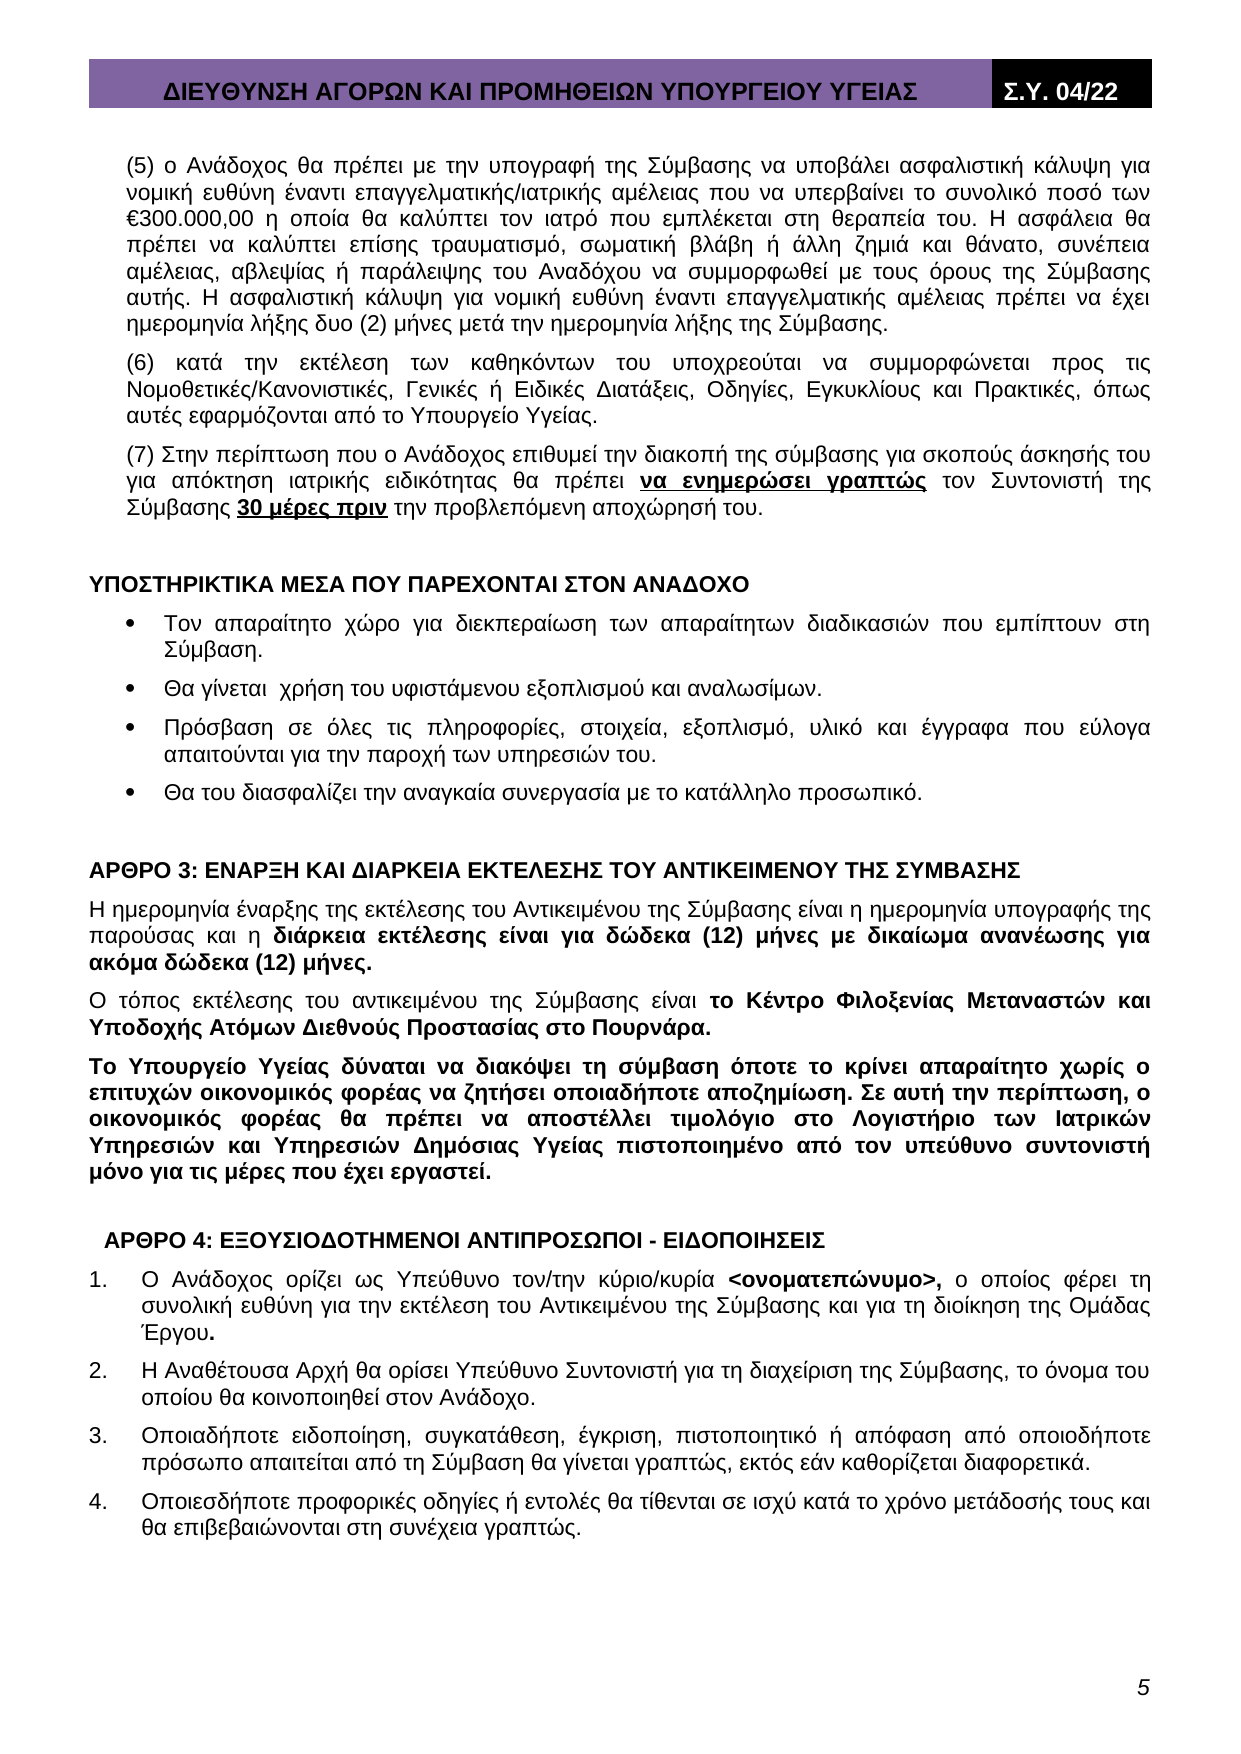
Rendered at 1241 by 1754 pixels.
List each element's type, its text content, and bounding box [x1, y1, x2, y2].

text (5) ο Ανάδοχος θα πρέπει με την υπογραφή της Σύμβασης να υποβάλει ασφαλιστική κάλυψη για νομική ευθύνη έναντι επαγγελματικής/ιατρικής αμέλειας που να υπερβαίνει το συνολικό ποσό των €300.000,00 η οποία θα καλύπτει τον ιατρό που εμπλέκεται στη θεραπεία του. Η ασφάλεια θα πρέπει να καλύπτει επίσης τραυματισμό, σωματική βλάβη ή άλλη ζημιά και θάνατο, συνέπεια αμέλειας, αβλεψίας ή παράλειψης του Αναδόχου να συμμορφωθεί με τους όρους της Σύμβασης αυτής. Η ασφαλιστική κάλυψη για νομική ευθύνη έναντι επαγγελματικής αμέλειας πρέπει να έχει ημερομηνία λήξης δυο (2) μήνες μετά την ημερομηνία λήξης της Σύμβασης. [126, 152, 1152, 337]
list Θα γίνεται χρήση του υφιστάμενου εξοπλισμού και αναλωσίμων. [126, 675, 1152, 702]
list Θα του διασφαλίζει την αναγκαία συνεργασία με το κατάλληλο προσωπικό. [126, 779, 1152, 806]
text (7) Στην περίπτωση που ο Ανάδοχος επιθυμεί την διακοπή της σύμβασης για σκοπούς άσκησής του για απόκτηση ιατρικής ειδικότητας θα πρέπει να ενημερώσει γραπτώς τον Συντονιστή της Σύμβασης 30 μέρες πριν την προβλεπόμενη αποχώρησή του. [126, 441, 1152, 520]
text Το Υπουργείο Υγείας δύναται να διακόψει τη σύμβαση όποτε το κρίνει απαραίτητο χωρίς ο επιτυχών οικονομικός φορέας να ζητήσει οποιαδήποτε αποζημίωση. Σε αυτή την περίπτωση, ο οικονομικός φορέας θα πρέπει να αποστέλλει τιμολόγιο στο Λογιστήριο των Ιατρικών Υπηρεσιών και Υπηρεσιών Δημόσιας Υγείας πιστοποιημένο από τον υπεύθυνο συντονιστή μόνο για τις μέρες που έχει εργαστεί. [89, 1053, 1152, 1184]
list Οποιεσδήποτε προφορικές οδηγίες ή εντολές θα τίθενται σε ισχύ κατά το χρόνο μετάδοσής τους και θα επιβεβαιώνονται στη συνέχεια γραπτώς. [89, 1488, 1152, 1540]
text Η ημερομηνία έναρξης της εκτέλεσης του Αντικειμένου της Σύμβασης είναι η ημερομηνία υπογραφής της παρούσας και η διάρκεια εκτέλεσης είναι για δώδεκα (12) μήνες με δικαίωμα ανανέωσης για ακόμα δώδεκα (12) μήνες. [89, 896, 1152, 975]
text Ο τόπος εκτέλεσης του αντικειμένου της Σύμβασης είναι το Κέντρο Φιλοξενίας Μεταναστών και Υποδοχής Ατόμων Διεθνούς Προστασίας στο Πουρνάρα. [89, 987, 1152, 1040]
text ΥΠΟΣΤΗΡΙΚΤΙΚΑ ΜΕΣΑ ΠΟΥ ΠΑΡΕΧΟΝΤΑΙ ΣΤΟΝ ΑΝΑΔΟΧΟ [89, 571, 1152, 598]
list Η Αναθέτουσα Αρχή θα ορίσει Υπεύθυνο Συντονιστή για τη διαχείριση της Σύμβασης, το όνομα του οποίου θα κοινοποιηθεί στον Ανάδοχο. [89, 1357, 1152, 1410]
list Πρόσβαση σε όλες τις πληροφορίες, στοιχεία, εξοπλισμό, υλικό και έγγραφα που εύλογα απαιτούνται για την παροχή των υπηρεσιών του. [126, 714, 1152, 767]
list Τον απαραίτητο χώρο για διεκπεραίωση των απαραίτητων διαδικασιών που εμπίπτουν στη Σύμβαση. [126, 610, 1152, 663]
list Οποιαδήποτε ειδοποίηση, συγκατάθεση, έγκριση, πιστοποιητικό ή απόφαση από οποιοδήποτε πρόσωπο απαιτείται από τη Σύμβαση θα γίνεται γραπτώς, εκτός εάν καθορίζεται διαφορετικά. [89, 1422, 1152, 1475]
subtitle ΑΡΘΡΟ 4: ΕΞΟΥΣΙΟΔΟΤΗΜΕΝΟΙ ΑΝΤΙΠΡΟΣΩΠΟΙ - ΕΙΔΟΠΟΙΗΣΕΙΣ [103, 1222, 1152, 1253]
text (6) κατά την εκτέλεση των καθηκόντων του υποχρεούται να συμμορφώνεται προς τις Νομοθετικές/Κανονιστικές, Γενικές ή Ειδικές Διατάξεις, Οδηγίες, Εγκυκλίους και Πρακτικές, όπως αυτές εφαρμόζονται από το Υπουργείο Υγείας. [126, 349, 1152, 428]
subtitle ΑΡΘΡΟ 3: ΕΝΑΡΞΗ ΚΑΙ ΔΙΑΡΚΕΙΑ ΕΚΤΕΛΕΣΗΣ ΤΟΥ ΑΝΤΙΚΕΙΜΕΝΟΥ ΤΗΣ ΣΥΜΒΑΣΗΣ [89, 857, 1152, 883]
list Ο Ανάδοχος ορίζει ως Υπεύθυνο τον/την κύριο/κυρία <ονοματεπώνυμο>, ο οποίος φέρει τη συνολική ευθύνη για την εκτέλεση του Αντικειμένου της Σύμβασης και για τη διοίκηση της Ομάδας Έργου. [89, 1266, 1152, 1345]
